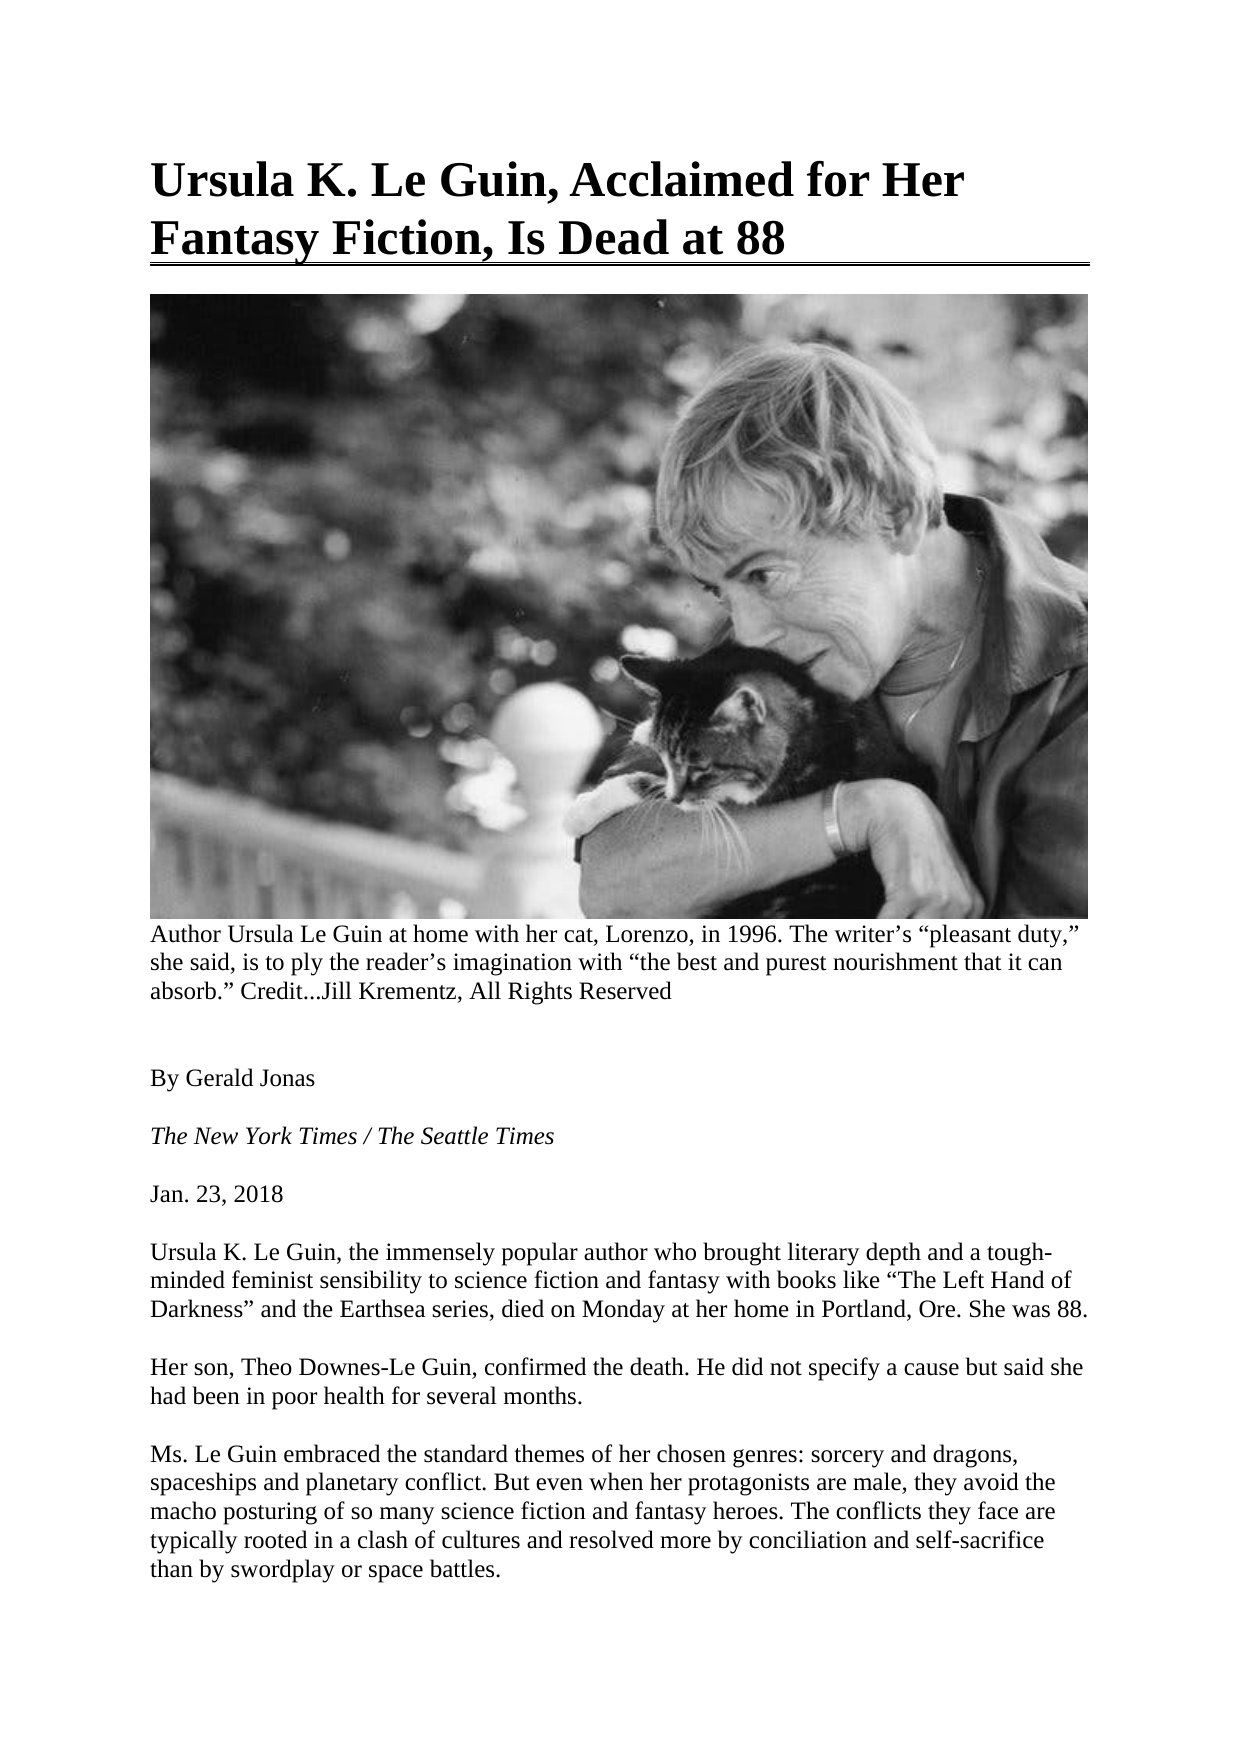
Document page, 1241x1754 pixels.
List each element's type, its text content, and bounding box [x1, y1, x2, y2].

text Jan. 23, 2018 [150, 1179, 1090, 1207]
text The New York Times / The Seattle Times [150, 1121, 1090, 1149]
text Ms. Le Guin embraced the standard themes of her chosen genres: sorcery and dragons, spaceships and planetary conflict. But even when her protagonists are male, they avoid the macho posturing of so many science fiction and fantasy heroes. The conflicts they face are typically rooted in a clash of cultures and resolved more by conciliation and self-sacrifice than by swordplay or space battles. [150, 1439, 1090, 1582]
text Ursula K. Le Guin, Acclaimed for Her Fantasy Fiction, Is Dead at 88 [150, 150, 1090, 262]
picture [150, 294, 1088, 919]
text Her son, Theo Downes-Le Guin, confirmed the death. He did not specify a cause but said she had been in poor health for several months. [150, 1352, 1090, 1409]
text Ursula K. Le Guin, the immensely popular author who brought literary depth and a tough-minded feminist sensibility to science fiction and fantasy with books like “The Left Hand of Darkness” and the Earthsea series, died on Monday at her home in Portland, Ore. She was 88. [150, 1237, 1090, 1323]
text By Gerald Jonas [150, 1063, 1090, 1092]
text Author Ursula Le Guin at home with her cat, Lorenzo, in 1996. The writer’s “pleasant duty,” she said, is to ply the reader’s imagination with “the best and purest nourishment that it can absorb.” Credit...Jill Krementz, All Rights Reserved [150, 919, 1090, 1005]
